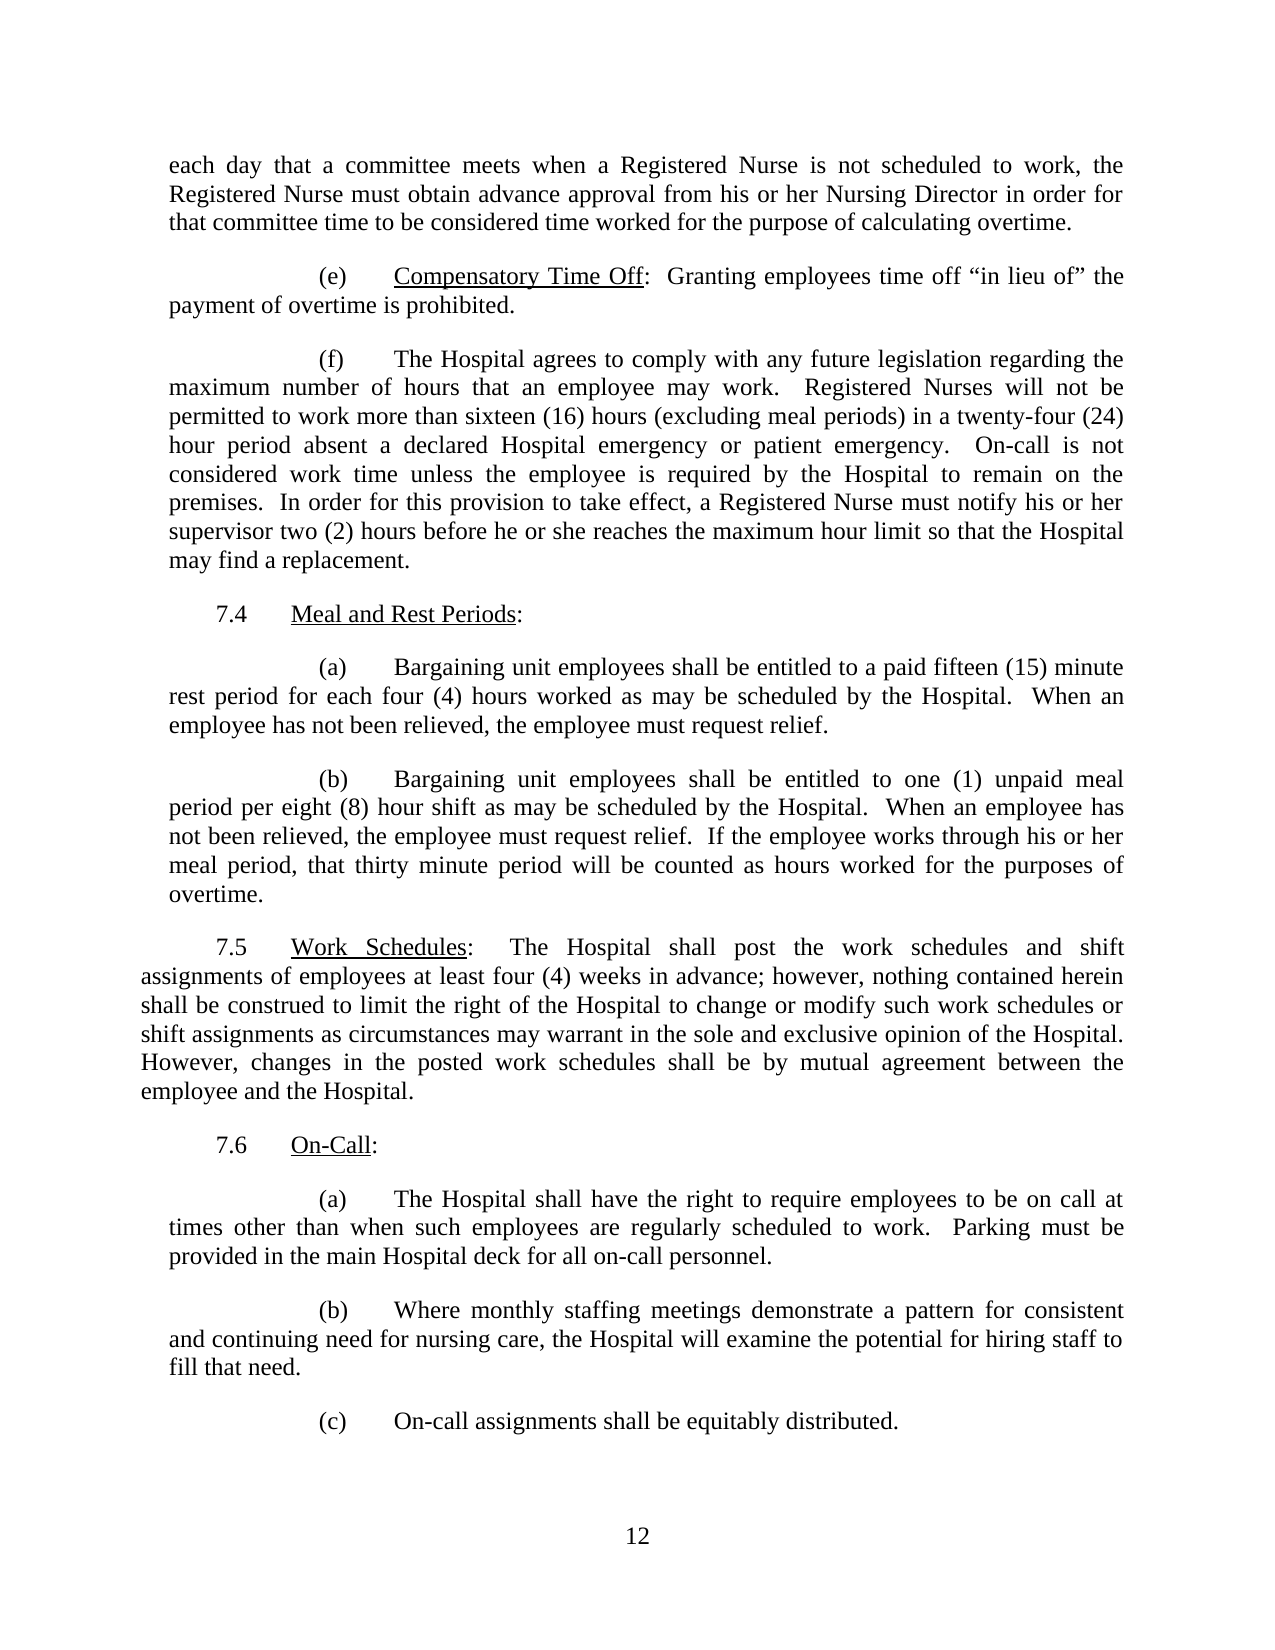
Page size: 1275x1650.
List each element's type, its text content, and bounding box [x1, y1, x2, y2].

subtitle Where monthly staffing meetings demonstrate a pattern for consistent and continuing need for nursing care, the Hospital will examine the potential for hiring staff to fill that need. [169, 1295, 1125, 1381]
subtitle Work Schedules: The Hospital shall post the work schedules and shift assignments of employees at least four (4) weeks in advance; however, nothing contained herein shall be construed to limit the right of the Hospital to change or modify such work schedules or shift assignments as circumstances may warrant in the sole and exclusive opinion of the Hospital. However, changes in the posted work schedules shall be by mutual agreement between the employee and the Hospital. [141, 932, 1125, 1105]
subtitle On-call assignments shall be equitably distributed. [169, 1406, 1125, 1435]
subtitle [169, 150, 1125, 236]
subtitle Meal and Rest Periods: [141, 599, 1125, 627]
subtitle Bargaining unit employees shall be entitled to a paid fifteen (15) minute rest period for each four (4) hours worked as may be scheduled by the Hospital. When an employee has not been relieved, the employee must request relief. [169, 652, 1125, 739]
subtitle Bargaining unit employees shall be entitled to one (1) unpaid meal period per eight (8) hour shift as may be scheduled by the Hospital. When an employee has not been relieved, the employee must request relief. If the employee works through his or her meal period, that thirty minute period will be counted as hours worked for the purposes of overtime. [169, 764, 1125, 907]
subtitle The Hospital shall have the right to require employees to be on call at times other than when such employees are regularly scheduled to work. Parking must be provided in the main Hospital deck for all on-call personnel. [169, 1184, 1125, 1270]
subtitle On-Call: [141, 1130, 1125, 1159]
subtitle The Hospital agrees to comply with any future legislation regarding the maximum number of hours that an employee may work. Registered Nurses will not be permitted to work more than sixteen (16) hours (excluding meal periods) in a twenty-four (24) hour period absent a declared Hospital emergency or patient emergency. On-call is not considered work time unless the employee is required by the Hospital to remain on the premises. In order for this provision to take effect, a Registered Nurse must notify his or her supervisor two (2) hours before he or she reaches the maximum hour limit so that the Hospital may find a replacement. [169, 344, 1125, 574]
subtitle Compensatory Time Off: Granting employees time off “in lieu of” the payment of overtime is prohibited. [169, 261, 1125, 319]
